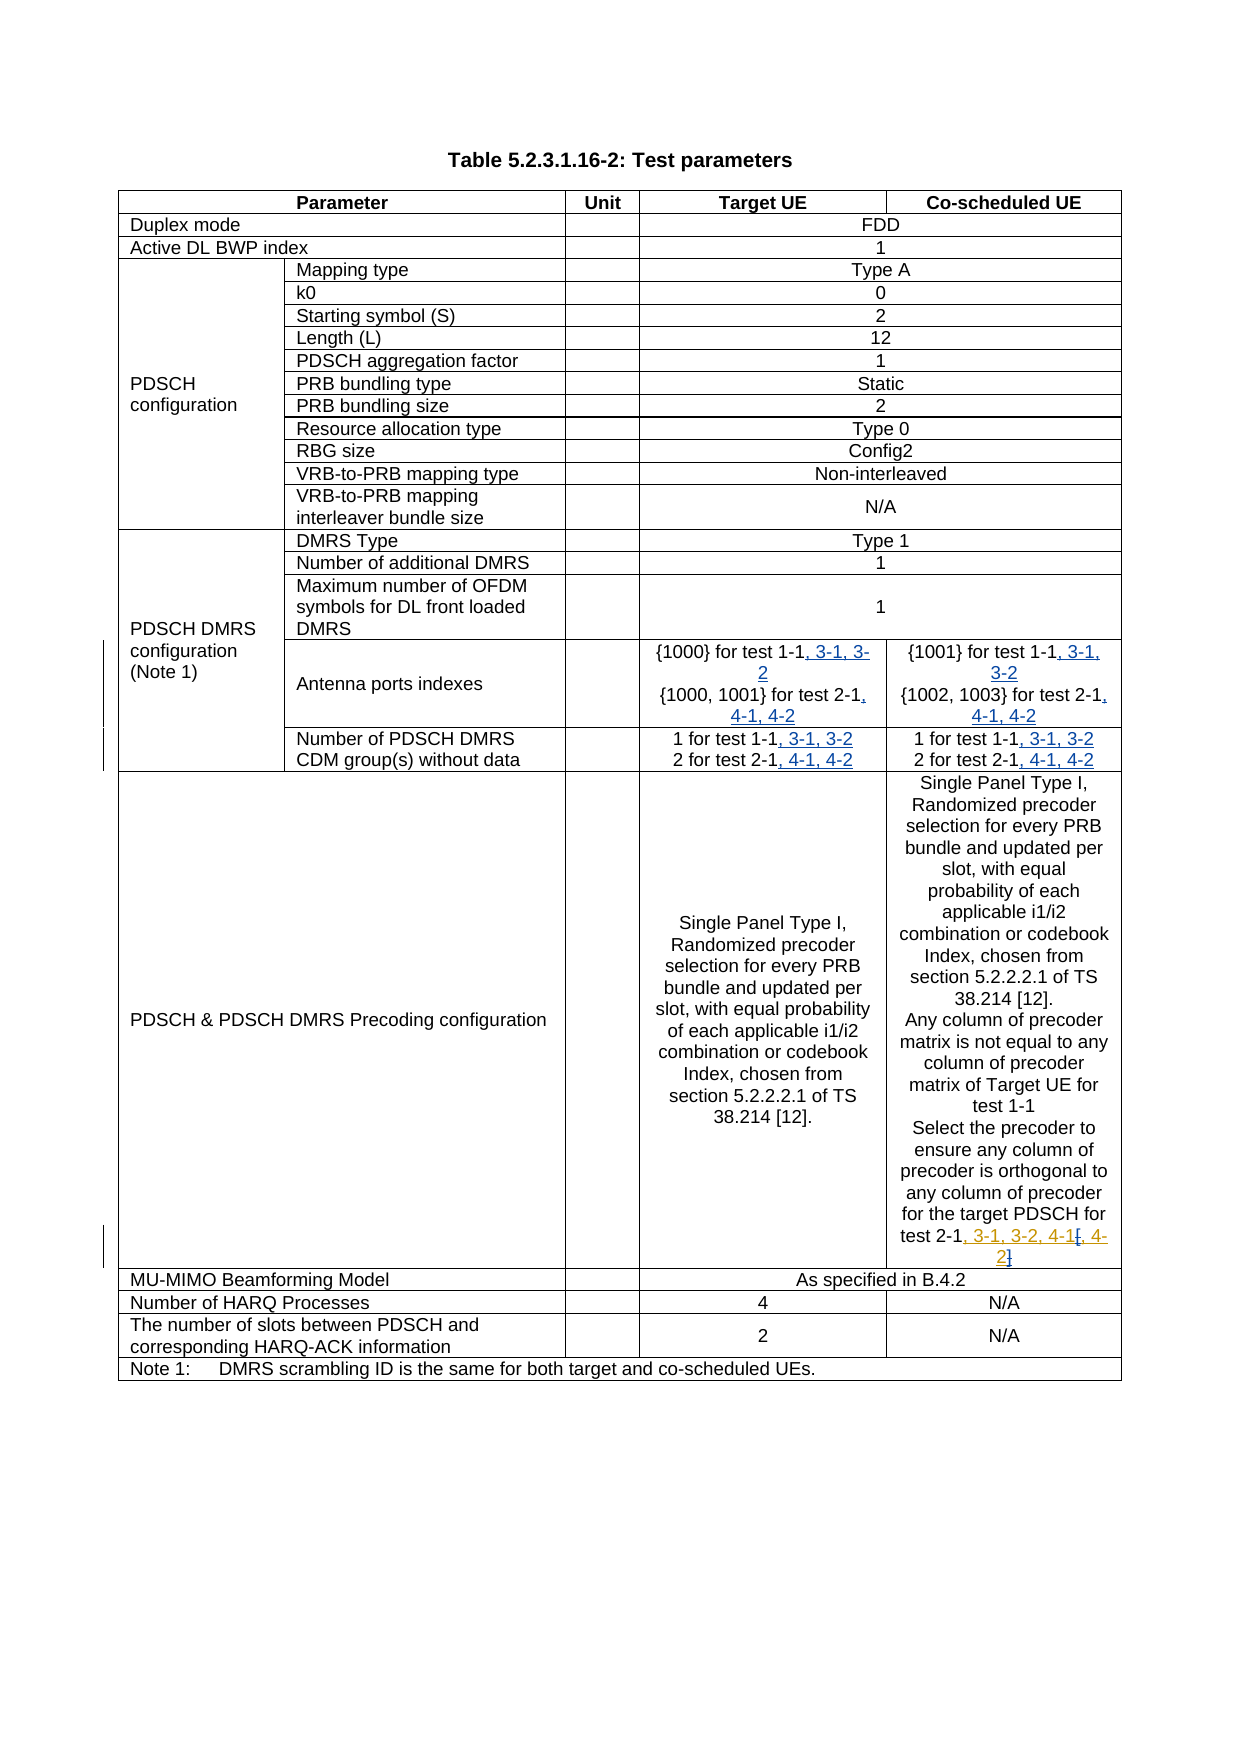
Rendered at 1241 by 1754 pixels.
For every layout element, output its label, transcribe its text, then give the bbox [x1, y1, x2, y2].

table_cell PDSCH configuration [119, 259, 284, 528]
table_cell {1001} for test 1-1 {1002, 1003} for test 2-1 [887, 640, 1121, 727]
table_cell 2 [640, 305, 1121, 326]
table_cell VRB-to-PRB mapping type [285, 463, 565, 484]
table_cell [566, 282, 639, 303]
table_cell [566, 350, 639, 371]
table_cell Type 0 [640, 418, 1121, 439]
table_cell 1 [640, 237, 1121, 258]
table_cell [566, 418, 639, 439]
table_header Unit [566, 191, 639, 213]
table_cell 1 [640, 575, 1121, 639]
table_cell 0 [640, 282, 1121, 303]
table_cell Antenna ports indexes [285, 640, 565, 727]
table_cell [566, 772, 639, 1268]
table_cell [566, 395, 639, 416]
table_cell [566, 552, 639, 574]
table_cell Config2 [640, 440, 1121, 462]
table_cell Static [640, 372, 1121, 394]
table_cell DMRS Type [285, 530, 565, 551]
table_cell 12 [640, 327, 1121, 349]
table_cell Number of PDSCH DMRS CDM group(s) without data [285, 728, 565, 771]
table_cell [566, 1269, 639, 1290]
table_cell [566, 463, 639, 484]
table_cell 1 [640, 552, 1121, 574]
table_cell [566, 214, 639, 236]
table_cell 1 for test 1-1 2 for test 2-1 [887, 728, 1121, 771]
table_cell N/A [640, 485, 1121, 528]
table_cell 1 for test 1-1 2 for test 2-1 [640, 728, 886, 771]
table_cell Single Panel Type I, Randomized precoder selection for every PRB bundle and updated per slot, with equal probability of each applicable i1/i2 combination or codebook Index, chosen from section 5.2.2.2.1 of TS 38.214 [12]. Any column of precoder matrix is not equal to any column of precoder matrix of Target UE for test 1-1 Select the precoder to ensure any column of precoder is orthogonal to any column of precoder for the target PDSCH for test 2-1 [887, 772, 1121, 1268]
table_cell The number of slots between PDSCH and corresponding HARQ-ACK information [119, 1314, 565, 1357]
table_cell [566, 372, 639, 394]
table_cell Mapping type [285, 259, 565, 281]
table_cell Number of HARQ Processes [119, 1291, 565, 1313]
table_cell N/A [887, 1314, 1121, 1357]
table_cell 4 [640, 1291, 886, 1313]
table_cell FDD [640, 214, 1121, 236]
table_cell 2 [640, 395, 1121, 416]
table_cell [566, 530, 639, 551]
table_cell Type A [640, 259, 1121, 281]
table_cell 2 [640, 1314, 886, 1357]
table_cell [566, 640, 639, 727]
table_header Parameter [119, 191, 565, 213]
table_cell [566, 728, 639, 771]
table_cell Non-interleaved [640, 463, 1121, 484]
table_cell Type 1 [640, 530, 1121, 551]
table_cell Length (L) [285, 327, 565, 349]
table_cell [566, 1314, 639, 1357]
table_cell Duplex mode [119, 214, 565, 236]
table_cell {1000} for test 1-1 {1000, 1001} for test 2-1 [640, 640, 886, 727]
table_cell [566, 440, 639, 462]
table_cell MU-MIMO Beamforming Model [119, 1269, 565, 1290]
table_cell PRB bundling type [285, 372, 565, 394]
table_cell [566, 237, 639, 258]
table_cell [566, 1291, 639, 1313]
table_header Target UE [640, 191, 886, 213]
table_cell PRB bundling size [285, 395, 565, 416]
table_cell [566, 305, 639, 326]
table_cell [566, 575, 639, 639]
table_cell Resource allocation type [285, 418, 565, 439]
table_cell Single Panel Type I, Randomized precoder selection for every PRB bundle and updated per slot, with equal probability of each applicable i1/i2 combination or codebook Index, chosen from section 5.2.2.2.1 of TS 38.214 [12]. [640, 772, 886, 1268]
table_cell As specified in B.4.2 [640, 1269, 1121, 1290]
table_cell Number of additional DMRS [285, 552, 565, 574]
text Table 5.2.3.1.16-2: Test parameters [118, 148, 1122, 172]
table_cell PDSCH DMRS configuration (Note 1) [119, 530, 284, 771]
table_cell Starting symbol (S) [285, 305, 565, 326]
table_cell [566, 485, 639, 528]
table_cell RBG size [285, 440, 565, 462]
table_cell PDSCH aggregation factor [285, 350, 565, 371]
table_cell k0 [285, 282, 565, 303]
table_header Co-scheduled UE [887, 191, 1121, 213]
table_cell Note 1: DMRS scrambling ID is the same for both target and co-scheduled UEs. [119, 1358, 1121, 1380]
table_cell Maximum number of OFDM symbols for DL front loaded DMRS [285, 575, 565, 639]
table_cell PDSCH & PDSCH DMRS Precoding configuration [119, 772, 565, 1268]
table_cell [566, 259, 639, 281]
table_cell VRB-to-PRB mapping interleaver bundle size [285, 485, 565, 528]
table_cell [566, 327, 639, 349]
table_cell N/A [887, 1291, 1121, 1313]
table_cell 1 [640, 350, 1121, 371]
table_cell Active DL BWP index [119, 237, 565, 258]
